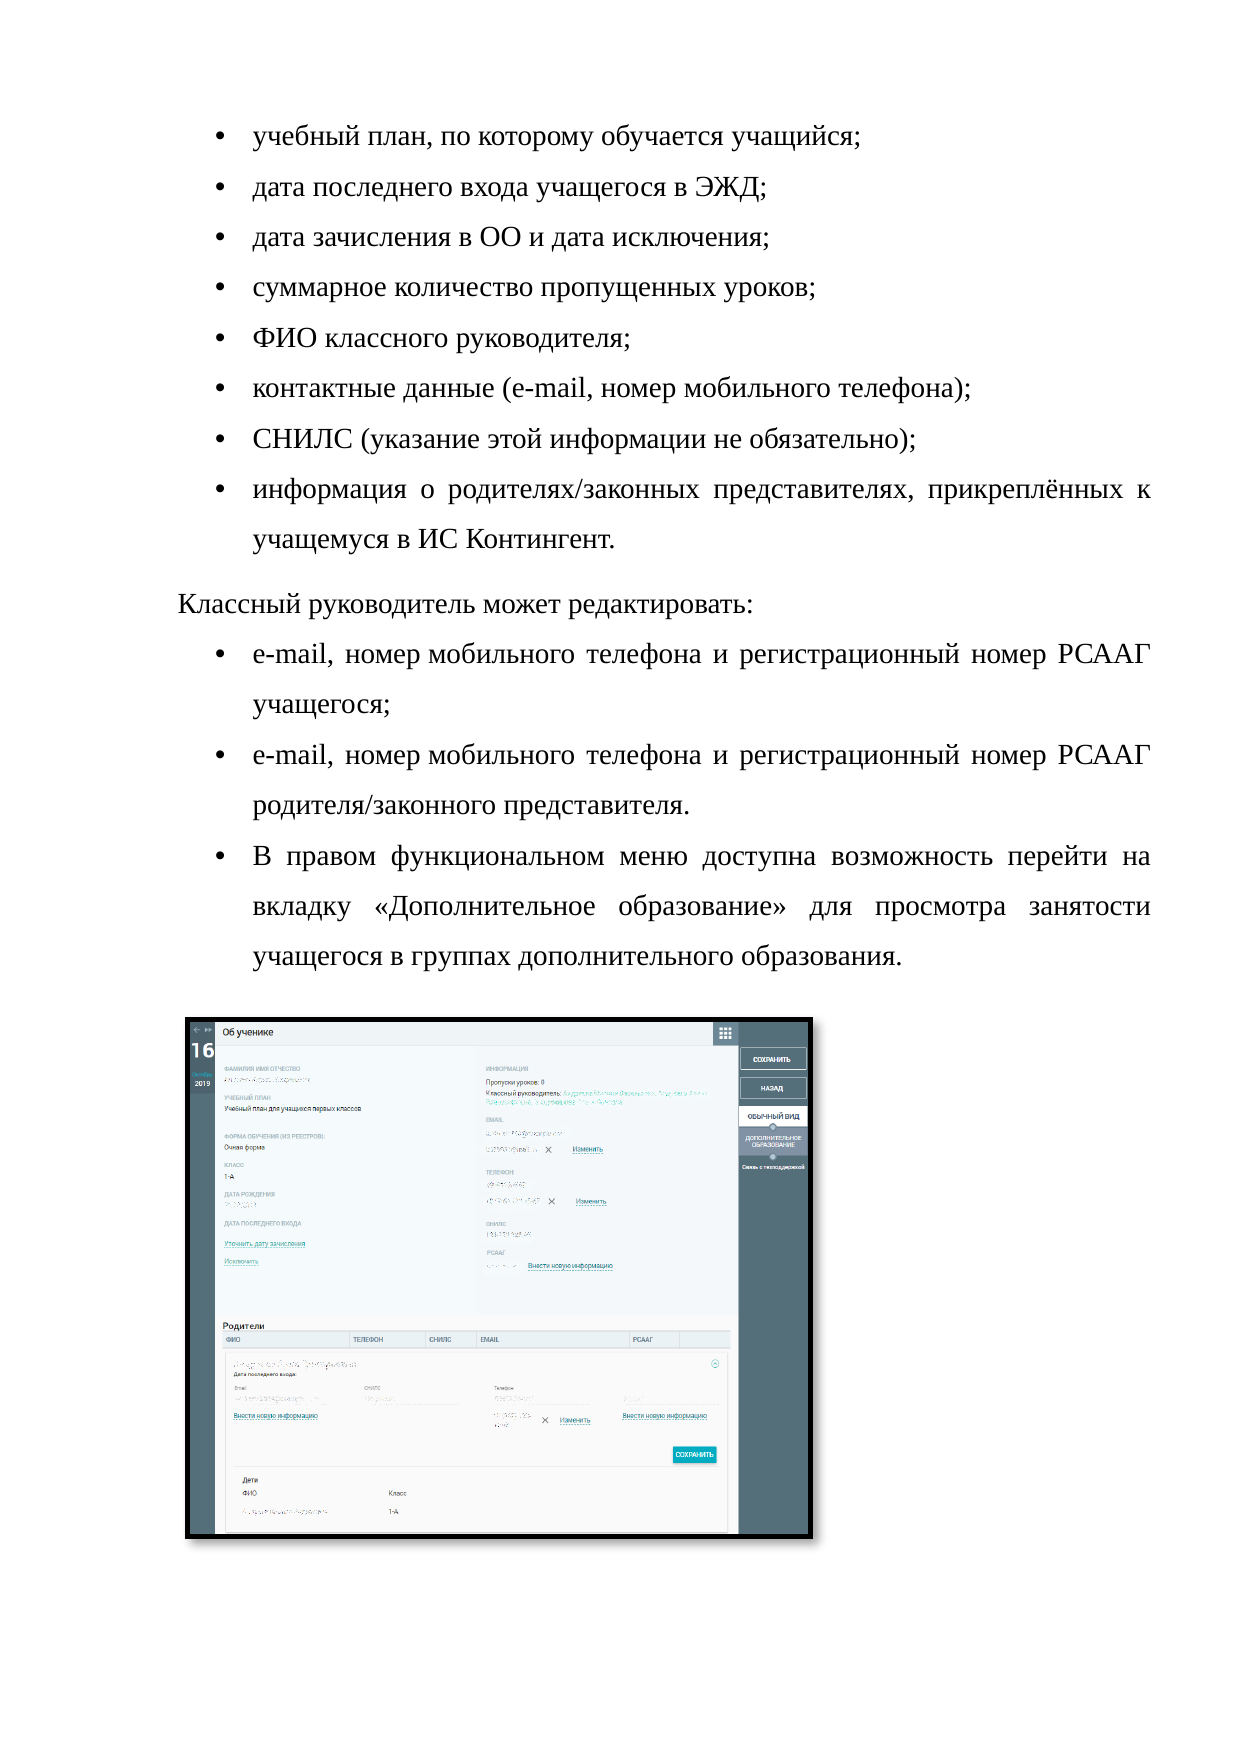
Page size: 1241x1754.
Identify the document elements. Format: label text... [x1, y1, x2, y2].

list дата последнего входа учащегося в ЭЖД; [215, 168, 1152, 202]
list контактные данные (e-mail, номер мобильного телефона); [215, 370, 1152, 404]
list В правом функциональном меню доступна возможность перейти на вкладку «Дополнительное образование» для просмотра занятости учащегося в группах дополнительного образования. [215, 837, 1152, 972]
list e-mail, номер мобильного телефона и регистрационный номер РСААГ родителя/законного представителя. [215, 737, 1152, 821]
list дата зачисления в ОО и дата исключения; [215, 219, 1152, 253]
list учебный план, по которому обучается учащийся; [215, 118, 1152, 152]
list информация о родителях/законных представителях, прикреплённых к учащемуся в ИС Контингент. [215, 471, 1152, 555]
list СНИЛС (указание этой информации не обязательно); [215, 421, 1152, 454]
text Классный руководитель может редактировать: [177, 586, 1152, 619]
list e-mail, номер мобильного телефона и регистрационный номер РСААГ учащегося; [215, 636, 1152, 720]
list ФИО классного руководителя; [215, 320, 1152, 353]
list суммарное количество пропущенных уроков; [215, 269, 1152, 303]
picture [190, 1022, 808, 1534]
